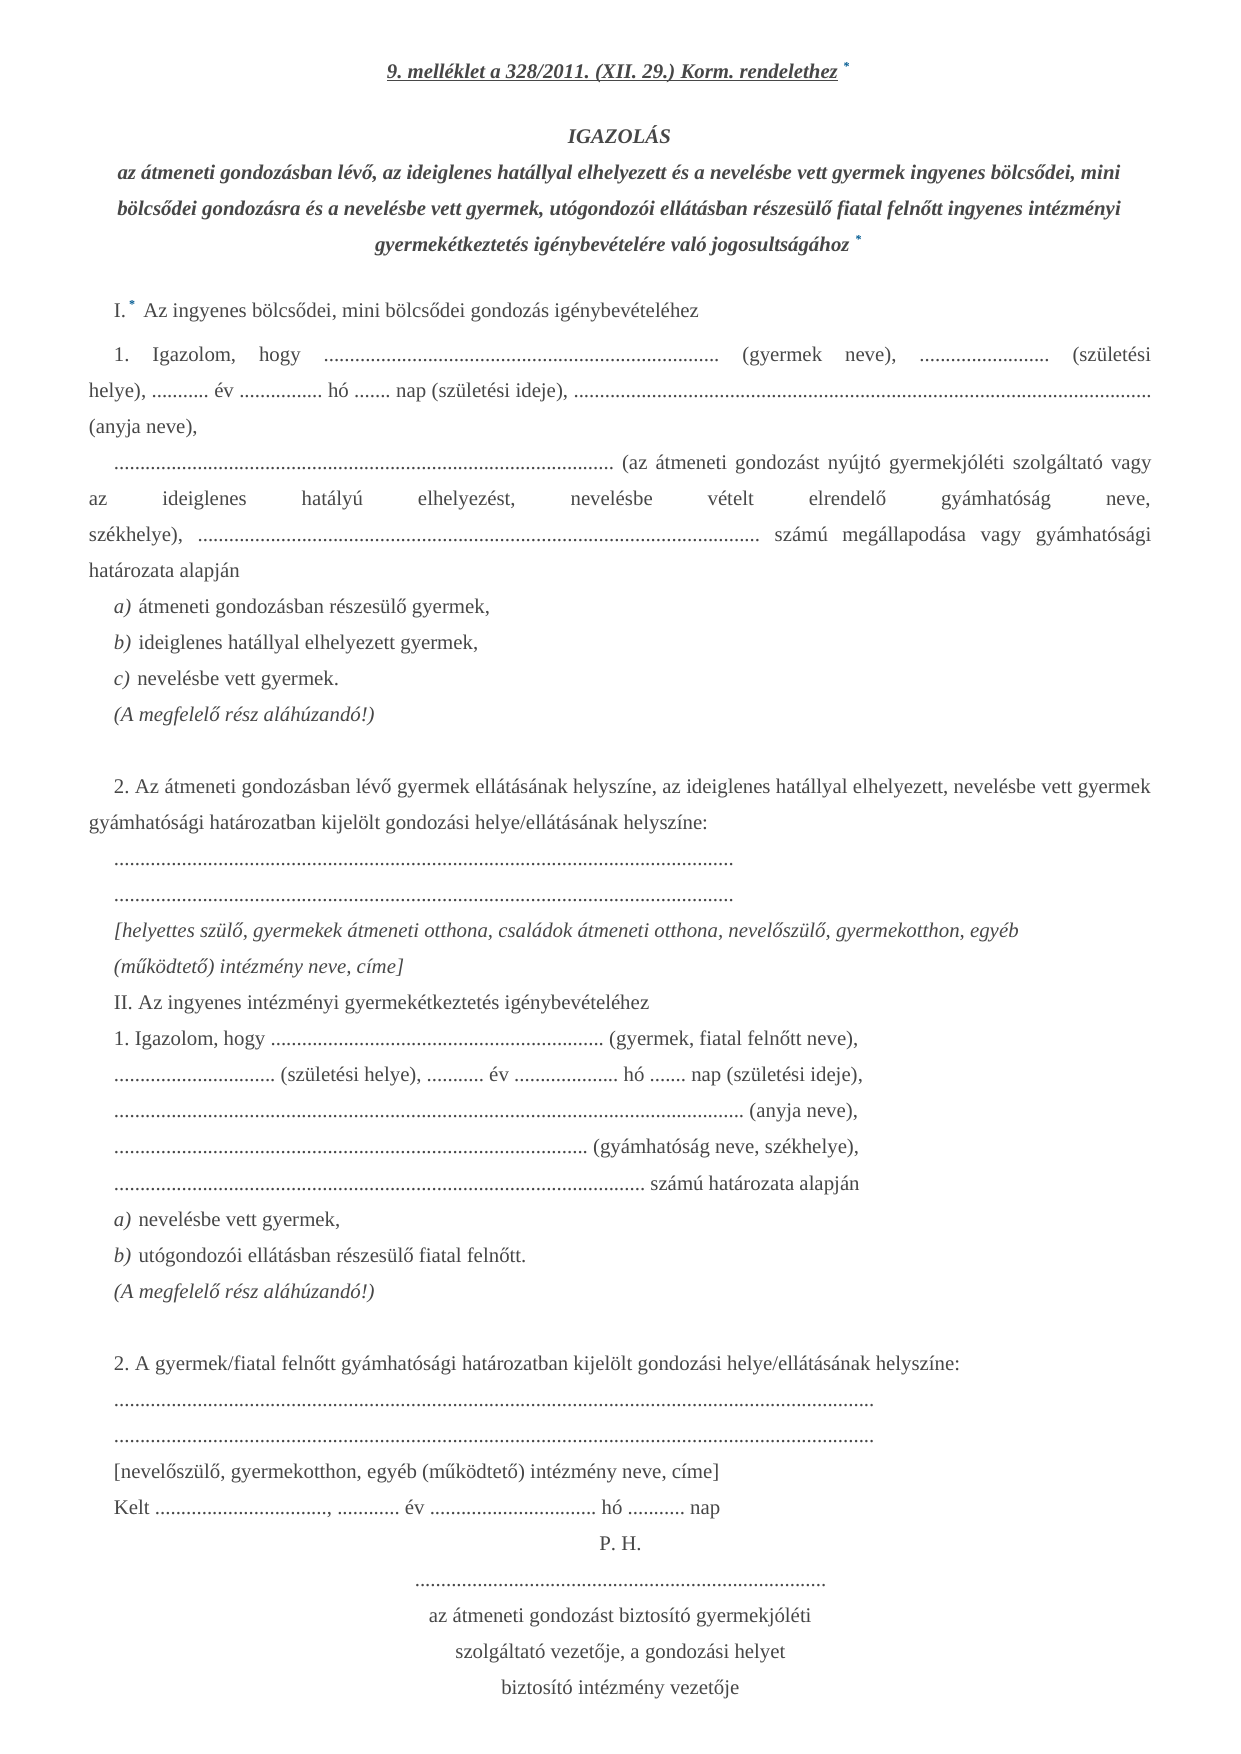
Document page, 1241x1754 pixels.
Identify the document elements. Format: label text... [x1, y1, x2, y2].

text ................................................................................................ (az átmeneti gondozást nyújtó gyermekjóléti szolgáltató vagy az ideiglenes hatályú elhelyezést, nevelésbe vételt elrendelő gyámhatóság neve, székhelye), ............................................................................................................ számú megállapodása vagy gyámhatósági határozata alapján [89, 449, 1152, 582]
text 9. melléklet a 328/2011. (XII. 29.) Korm. rendelethez * [89, 59, 1152, 83]
text ............................... (születési helye), ........... év .................... hó ....... nap (születési ideje), [89, 1062, 1152, 1086]
text ....................................................................................................................... [89, 882, 1152, 906]
text b) utógondozói ellátásban részesülő fiatal felnőtt. [89, 1242, 1152, 1267]
text Kelt ................................., ............ év ................................ hó ........... nap [89, 1495, 1152, 1519]
text 2. A gyermek/fiatal felnőtt gyámhatósági határozatban kijelölt gondozási helye/ellátásának helyszíne: [89, 1351, 1152, 1375]
text 1. Igazolom, hogy ................................................................ (gyermek, fiatal felnőtt neve), [89, 1026, 1152, 1050]
text 2. Az átmeneti gondozásban lévő gyermek ellátásának helyszíne, az ideiglenes hatállyal elhelyezett, nevelésbe vett gyermek gyámhatósági határozatban kijelölt gondozási helye/ellátásának helyszíne: [89, 774, 1152, 834]
text ...................................................................................................... számú határozata alapján [89, 1170, 1152, 1194]
text 1. Igazolom, hogy ............................................................................ (gyermek neve), ......................... (születési helye), ........... év ................ hó ....... nap (születési ideje), ............................................................................................................... (anyja neve), [89, 341, 1152, 438]
text [nevelőszülő, gyermekotthon, egyéb (működtető) intézmény neve, címe] [89, 1459, 1152, 1483]
text (A megfelelő rész aláhúzandó!) [89, 702, 1152, 726]
text a) átmeneti gondozásban részesülő gyermek, [89, 594, 1152, 618]
text (A megfelelő rész aláhúzandó!) [89, 1278, 1152, 1303]
text P. H. [89, 1531, 1152, 1555]
text ............................................................................... az átmeneti gondozást biztosító gyermekjóléti szolgáltató vezetője, a gondozási helyet biztosító intézmény vezetője [89, 1567, 1152, 1699]
text (működtető) intézmény neve, címe] [89, 954, 1152, 978]
text a) nevelésbe vett gyermek, [89, 1206, 1152, 1231]
text .................................................................................................................................................. [89, 1387, 1152, 1411]
text II. Az ingyenes intézményi gyermekétkeztetés igénybevételéhez [89, 990, 1152, 1014]
text .................................................................................................................................................. [89, 1423, 1152, 1447]
text I. * Az ingyenes bölcsődei, mini bölcsődei gondozás igénybevételéhez [89, 298, 1152, 322]
text b) ideiglenes hatállyal elhelyezett gyermek, [89, 630, 1152, 654]
text ........................................................................................... (gyámhatóság neve, székhelye), [89, 1134, 1152, 1158]
text [helyettes szülő, gyermekek átmeneti otthona, családok átmeneti otthona, nevelőszülő, gyermekotthon, egyéb [89, 918, 1152, 942]
text c) nevelésbe vett gyermek. [89, 666, 1152, 690]
text IGAZOLÁS az átmeneti gondozásban lévő, az ideiglenes hatállyal elhelyezett és a nevelésbe vett gyermek ingyenes bölcsődei, mini bölcsődei gondozásra és a nevelésbe vett gyermek, utógondozói ellátásban részesülő fiatal felnőtt ingyenes intézményi gyermekétkeztetés igénybevételére való jogosultságához * [89, 124, 1152, 256]
text ....................................................................................................................... [89, 846, 1152, 870]
text ......................................................................................................................... (anyja neve), [89, 1098, 1152, 1122]
